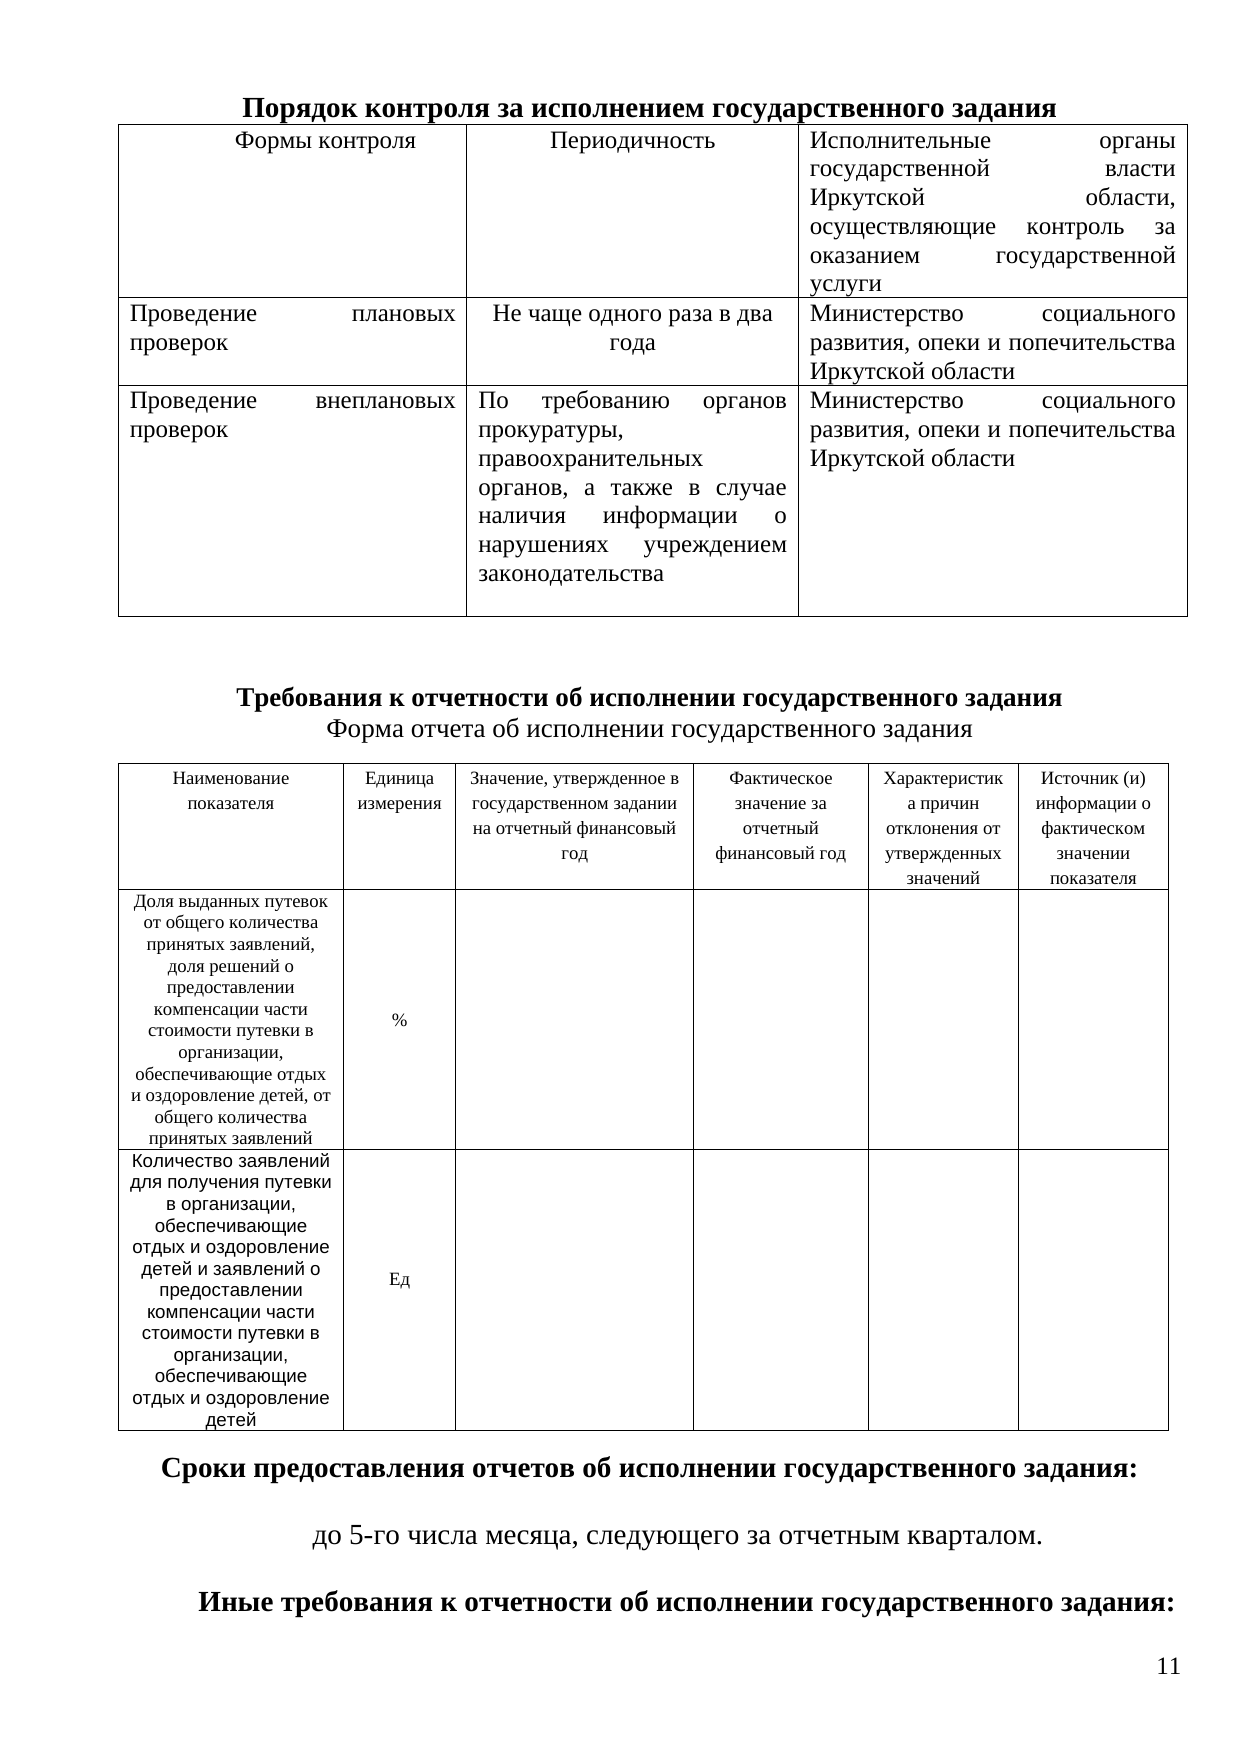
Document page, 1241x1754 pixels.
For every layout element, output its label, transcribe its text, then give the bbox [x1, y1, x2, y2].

table_cell Количество заявлений для получения путевки в организации, обеспечивающие отдых и оздоровление детей и заявлений о предоставлении компенсации части стоимости путевки в организации, обеспечивающие отдых и оздоровление детей [119, 1150, 343, 1430]
table_cell [869, 890, 1018, 1149]
table_cell Министерство социального развития, опеки и попечительства Иркутской области [799, 298, 1187, 384]
text Требования к отчетности об исполнении государственного задания [118, 681, 1181, 712]
table_cell Не чаще одного раза в два года [467, 298, 798, 384]
table_header Фактическое значение за отчетный финансовый год [694, 764, 868, 889]
table_header Источник (и) информации о фактическом значении показателя [1019, 764, 1168, 889]
text до 5-го числа месяца, следующего за отчетным кварталом. [118, 1517, 1181, 1551]
table_header Исполнительные органы государственной власти Иркутской области, осуществляющие контроль за оказанием государственной услуги [799, 125, 1187, 297]
table_cell [456, 1150, 693, 1430]
table_cell Проведение плановых проверок [119, 298, 466, 384]
text Форма отчета об исполнении государственного задания [118, 712, 1181, 744]
table_cell [456, 890, 693, 1149]
table_cell [694, 1150, 868, 1430]
text Иные требования к отчетности об исполнении государственного задания: [118, 1584, 1181, 1618]
table_cell Доля выданных путевок от общего количества принятых заявлений, доля решений о предоставлении компенсации части стоимости путевки в организации, обеспечивающие отдых и оздоровление детей, от общего количества принятых заявлений [119, 890, 343, 1149]
table_cell [694, 890, 868, 1149]
table_header Единица измерения [344, 764, 455, 889]
text Порядок контроля за исполнением государственного задания [118, 90, 1181, 124]
table_header Наименование показателя [119, 764, 343, 889]
table_cell [1019, 890, 1168, 1149]
table_cell Проведение внеплановых проверок [119, 386, 466, 616]
table_cell Ед [344, 1150, 455, 1430]
table_cell Министерство социального развития, опеки и попечительства Иркутской области [799, 386, 1187, 616]
table_header Значение, утвержденное в государственном задании на отчетный финансовый год [456, 764, 693, 889]
table_cell [1019, 1150, 1168, 1430]
table_header Характеристика причин отклонения от утвержденных значений [869, 764, 1018, 889]
table_cell % [344, 890, 455, 1149]
table_header Периодичность [467, 125, 798, 297]
table_cell По требованию органов прокуратуры, правоохранительных органов, а также в случае наличия информации о нарушениях учреждением законодательства [467, 386, 798, 616]
text Сроки предоставления отчетов об исполнении государственного задания: [118, 1450, 1181, 1484]
table_header Формы контроля [119, 125, 466, 297]
table_cell [869, 1150, 1018, 1430]
